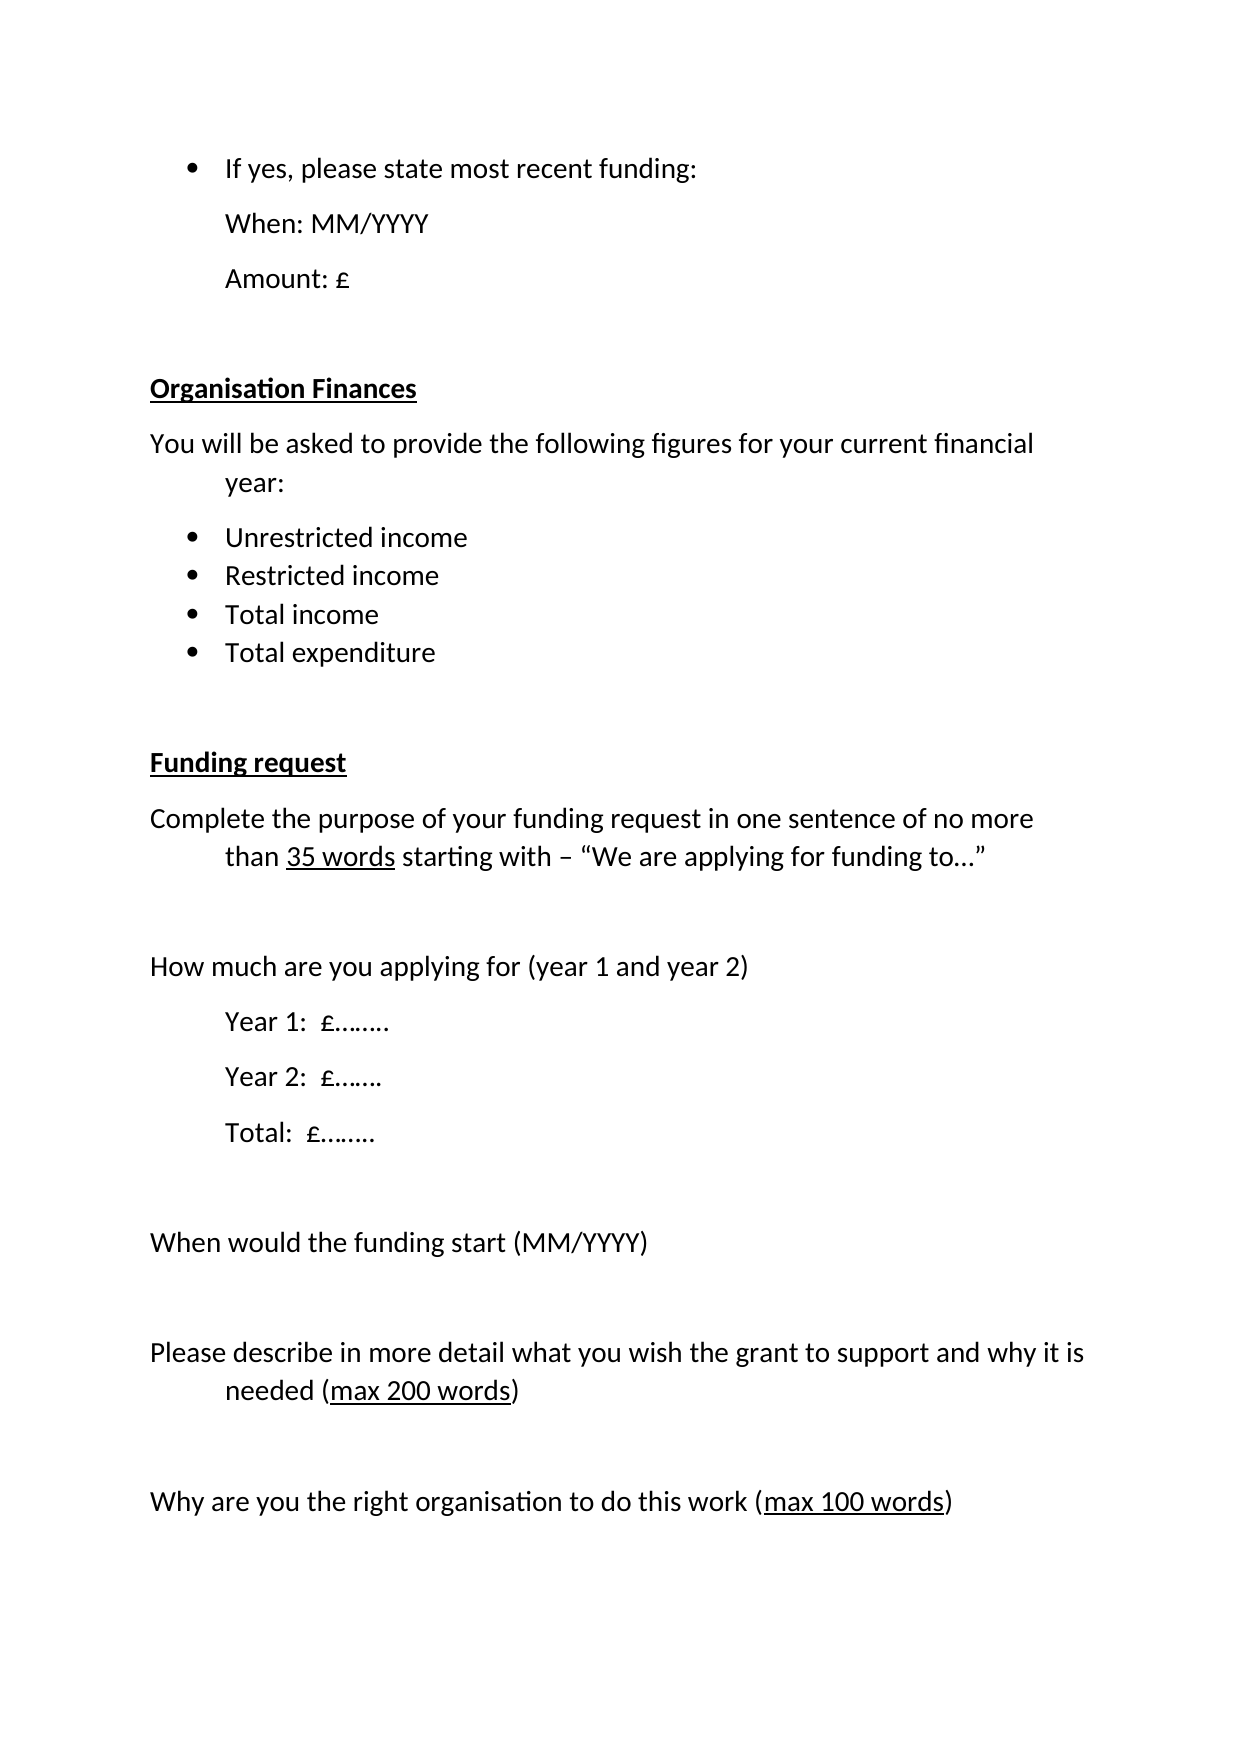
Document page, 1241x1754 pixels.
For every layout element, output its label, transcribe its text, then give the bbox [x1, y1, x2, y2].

text When: MM/YYYY [150, 205, 1090, 241]
text Total: £…….. [150, 1114, 1090, 1149]
text Please describe in more detail what you wish the grant to support and why it is needed (max 200 words) [150, 1334, 1090, 1408]
list Total expenditure [187, 634, 1090, 670]
list Total income [187, 596, 1090, 632]
text Why are you the right organisation to do this work (max 100 words) [150, 1483, 1090, 1518]
text You will be asked to provide the following figures for your current financial year: [150, 426, 1090, 499]
text Complete the purpose of your funding request in one sentence of no more than 35 words starting with – “We are applying for funding to…” [150, 800, 1090, 874]
text How much are you applying for (year 1 and year 2) [150, 948, 1090, 984]
text Funding request [150, 744, 1090, 780]
text Amount: £ [225, 260, 1090, 296]
text When would the funding start (MM/YYYY) [150, 1224, 1090, 1259]
list Restricted income [187, 557, 1090, 593]
list Unrestricted income [187, 519, 1090, 555]
text Year 1: £…….. [150, 1003, 1090, 1039]
text Organisation Finances [150, 370, 1090, 406]
text Year 2: £……. [150, 1058, 1090, 1094]
list If yes, please state most recent funding: [187, 150, 1090, 186]
